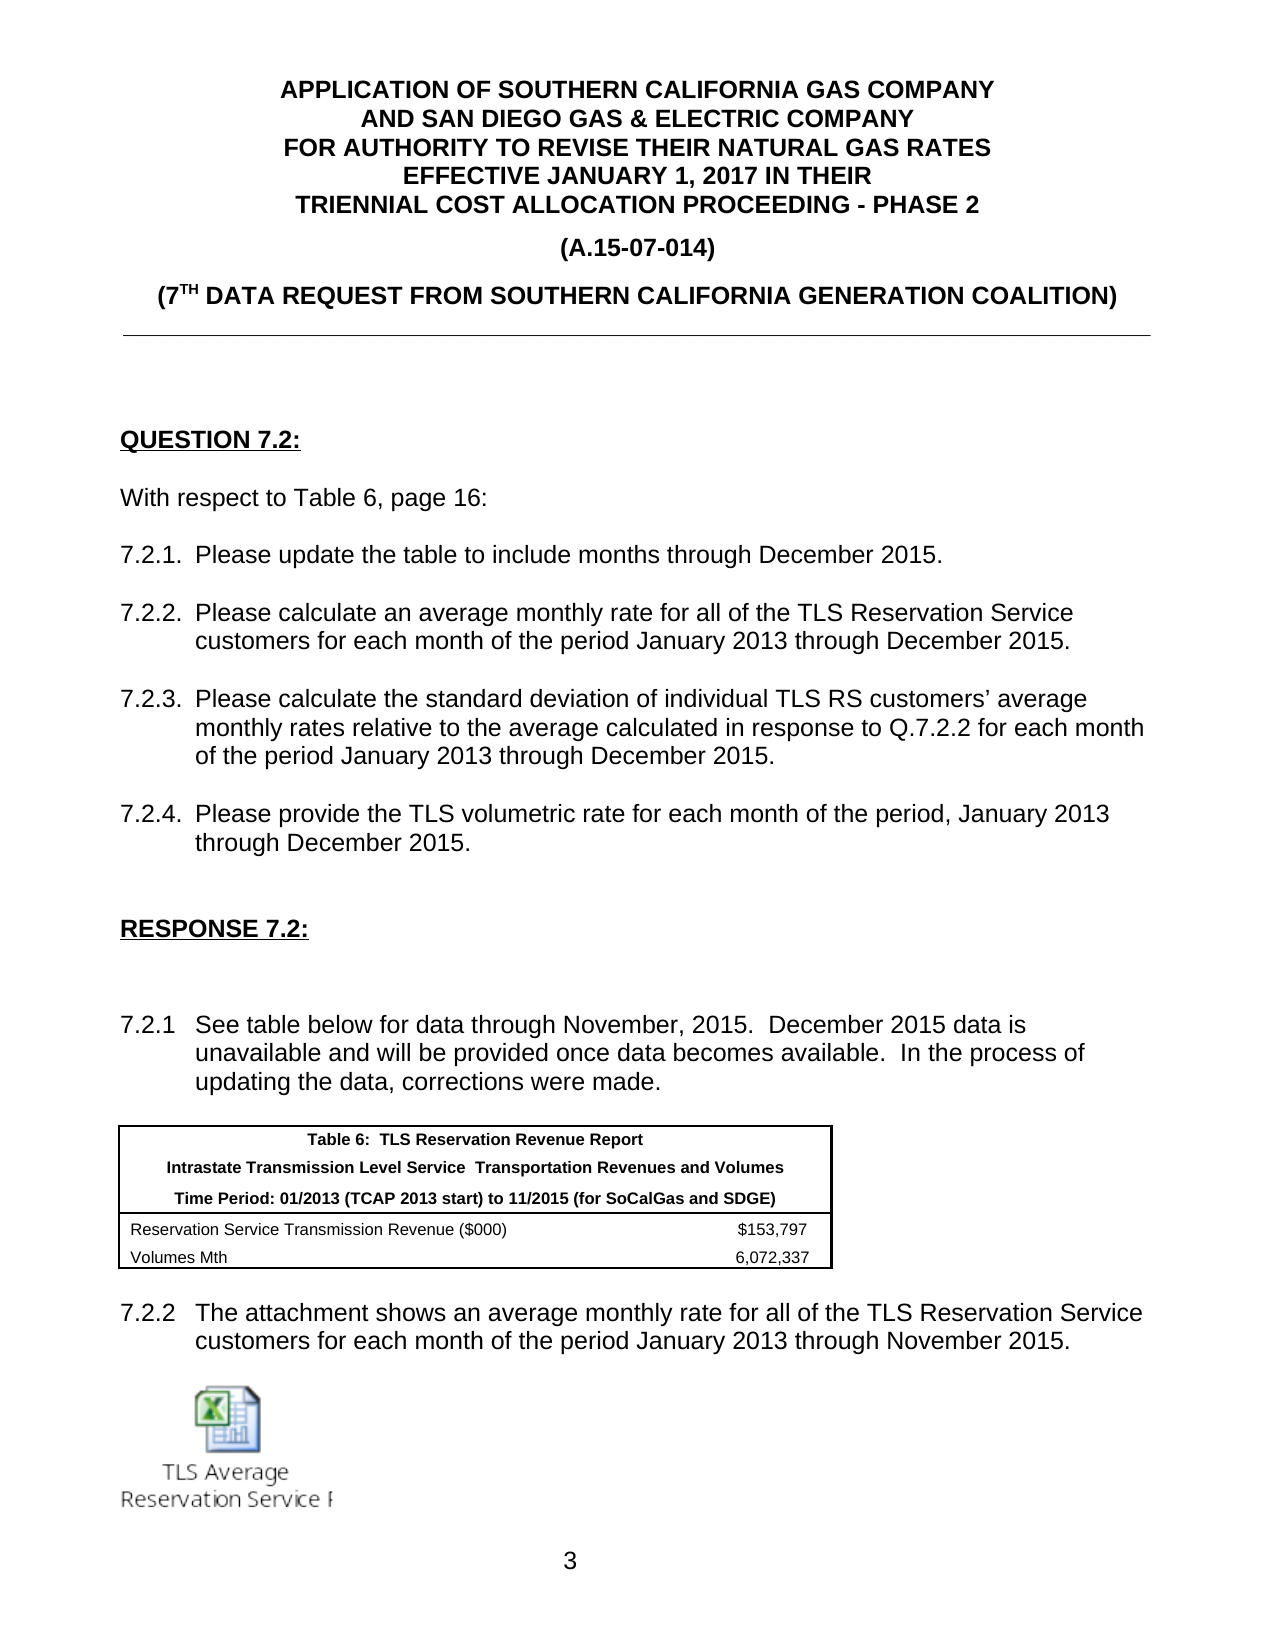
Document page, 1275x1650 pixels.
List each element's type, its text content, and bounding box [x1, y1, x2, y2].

table_cell Intrastate Transmission Level Service Transportation Revenues and Volumes [120, 1151, 830, 1184]
text 7.2.2. Please calculate an average monthly rate for all of the TLS Reservation Service customers for each month of the period January 2013 through December 2015. [120, 597, 1155, 655]
table_header Table 6: TLS Reservation Revenue Report [120, 1127, 830, 1151]
text 7.2.1. Please update the table to include months through December 2015. [120, 540, 1155, 569]
text With respect to Table 6, page 16: [120, 482, 1155, 511]
text 7.2.2 The attachment shows an average monthly rate for all of the TLS Reservation Service customers for each month of the period January 2013 through November 2015. [120, 1298, 1155, 1355]
text 7.2.4. Please provide the TLS volumetric rate for each month of the period, January 2013 through December 2015. [120, 799, 1155, 856]
text RESPONSE 7.2: [120, 914, 1155, 942]
table_cell 6,072,337 [713, 1239, 830, 1267]
table_cell Volumes Mth [120, 1239, 713, 1267]
table_cell Reservation Service Transmission Revenue ($000) [120, 1214, 713, 1239]
text 7.2.3. Please calculate the standard deviation of individual TLS RS customers’ average monthly rates relative to the average calculated in response to Q.7.2.2 for each month of the period January 2013 through December 2015. [120, 684, 1155, 770]
table_cell $153,797 [713, 1214, 830, 1239]
text QUESTION 7.2: [120, 425, 1155, 454]
table_cell Time Period: 01/2013 (TCAP 2013 start) to 11/2015 (for SoCalGas and SDGE) [120, 1184, 830, 1212]
text 7.2.1 See table below for data through November, 2015. December 2015 data is unavailable and will be provided once data becomes available. In the process of updating the data, corrections were made. [120, 1009, 1155, 1096]
